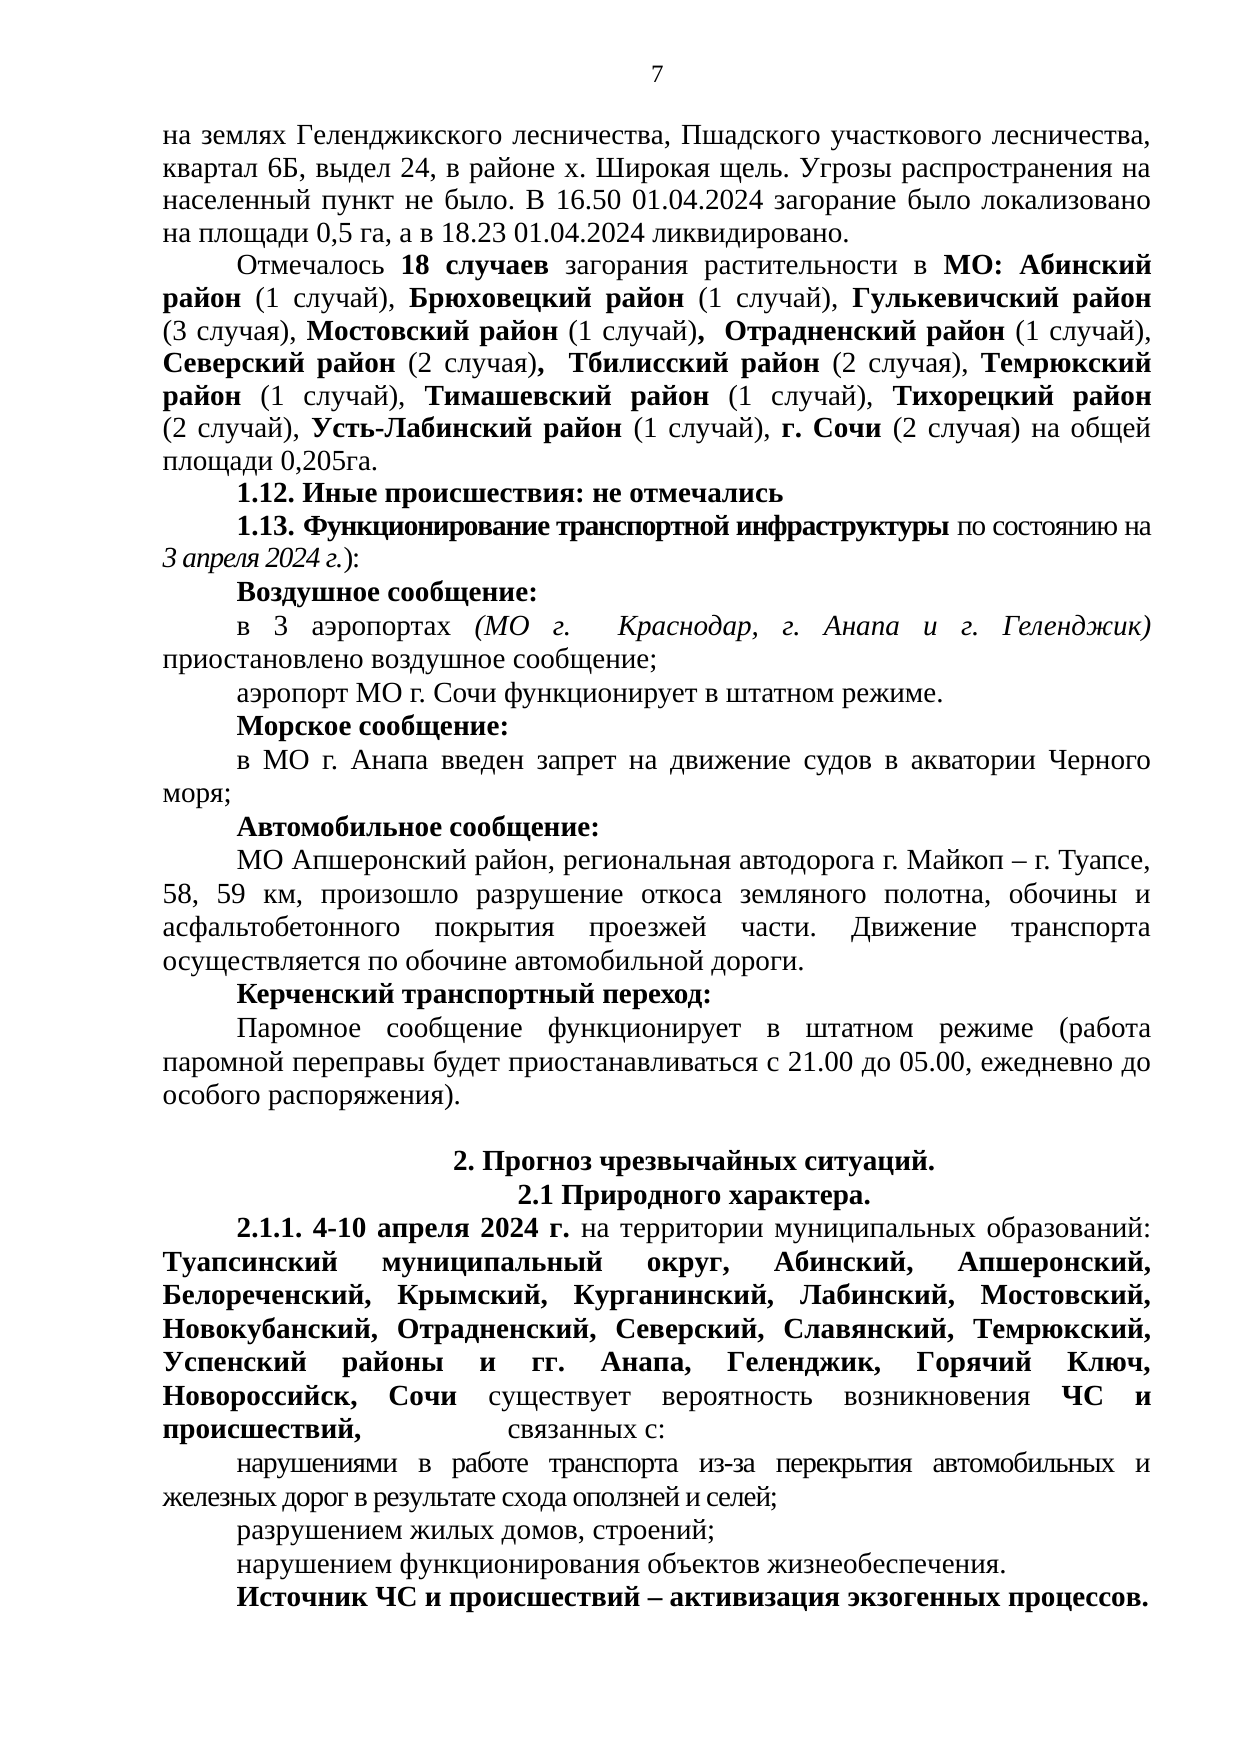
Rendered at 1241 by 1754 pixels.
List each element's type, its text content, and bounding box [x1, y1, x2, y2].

text Паромное сообщение функционирует в штатном режиме (работа паромной переправы будет приостанавливаться с 21.00 до 05.00, ежедневно до особого распоряжения). [162, 1010, 1152, 1111]
text МО Апшеронский район, региональная автодорога г. Майкоп – г. Туапсе, 58, 59 км, произошло разрушение откоса земляного полотна, обочины и асфальтобетонного покрытия проезжей части. Движение транспорта осуществляется по обочине автомобильной дороги. [162, 842, 1152, 977]
text в МО г. Анапа введен запрет на движение судов в акватории Черного моря; [162, 742, 1152, 809]
text 2.1 Природного характера. [162, 1177, 1152, 1210]
text разрушением жилых домов, строений; [162, 1512, 1152, 1546]
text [162, 118, 1152, 248]
text Воздушное сообщение: [162, 574, 1152, 608]
text 2.1.1. 4-10 апреля 2024 г. на территории муниципальных образований: Туапсинский муниципальный округ, Абинский, Апшеронский, Белореченский, Крымский, Курганинский, Лабинский, Мостовский, Новокубанский, Отрадненский, Северский, Славянский, Темрюкский, Успенский районы и гг. Анапа, Геленджик, Горячий Ключ, Новороссийск, Сочи существует вероятность возникновения ЧС и происшествий, связанных с: [162, 1210, 1152, 1445]
text аэропорт МО г. Сочи функционирует в штатном режиме. [162, 675, 1152, 708]
text Керченский транспортный переход: [162, 977, 1152, 1010]
text Автомобильное сообщение: [162, 809, 1152, 842]
text нарушениями в работе транспорта из-за перекрытия автомобильных и железных дорог в результате схода оползней и селей; [162, 1445, 1152, 1512]
text Отмечалось 18 случаев загорания растительности в МО: Абинский район (1 случай), Брюховецкий район (1 случай), Гулькевичский район (3 случая), Мостовский район (1 случай), Отрадненский район (1 случай), Северский район (2 случая), Тбилисский район (2 случая), Темрюкский район (1 случай), Тимашевский район (1 случай), Тихорецкий район (2 случай), Усть-Лабинский район (1 случай), г. Сочи (2 случая) на общей площади 0,205га. [162, 248, 1152, 477]
text 1.13. Функционирование транспортной инфраструктуры по состоянию на 3 апреля 2024 г.): [162, 509, 1152, 574]
text 1.12. Иные происшествия: не отмечались [162, 477, 1152, 509]
text в 3 аэропортах (МО г. Краснодар, г. Анапа и г. Геленджик) приостановлено воздушное сообщение; [162, 608, 1152, 675]
text Морское сообщение: [162, 708, 1152, 742]
text 2. Прогноз чрезвычайных ситуаций. [162, 1144, 1152, 1177]
text Источник ЧС и происшествий – активизация экзогенных процессов. [162, 1579, 1152, 1613]
text нарушением функционирования объектов жизнеобеспечения. [162, 1546, 1152, 1579]
